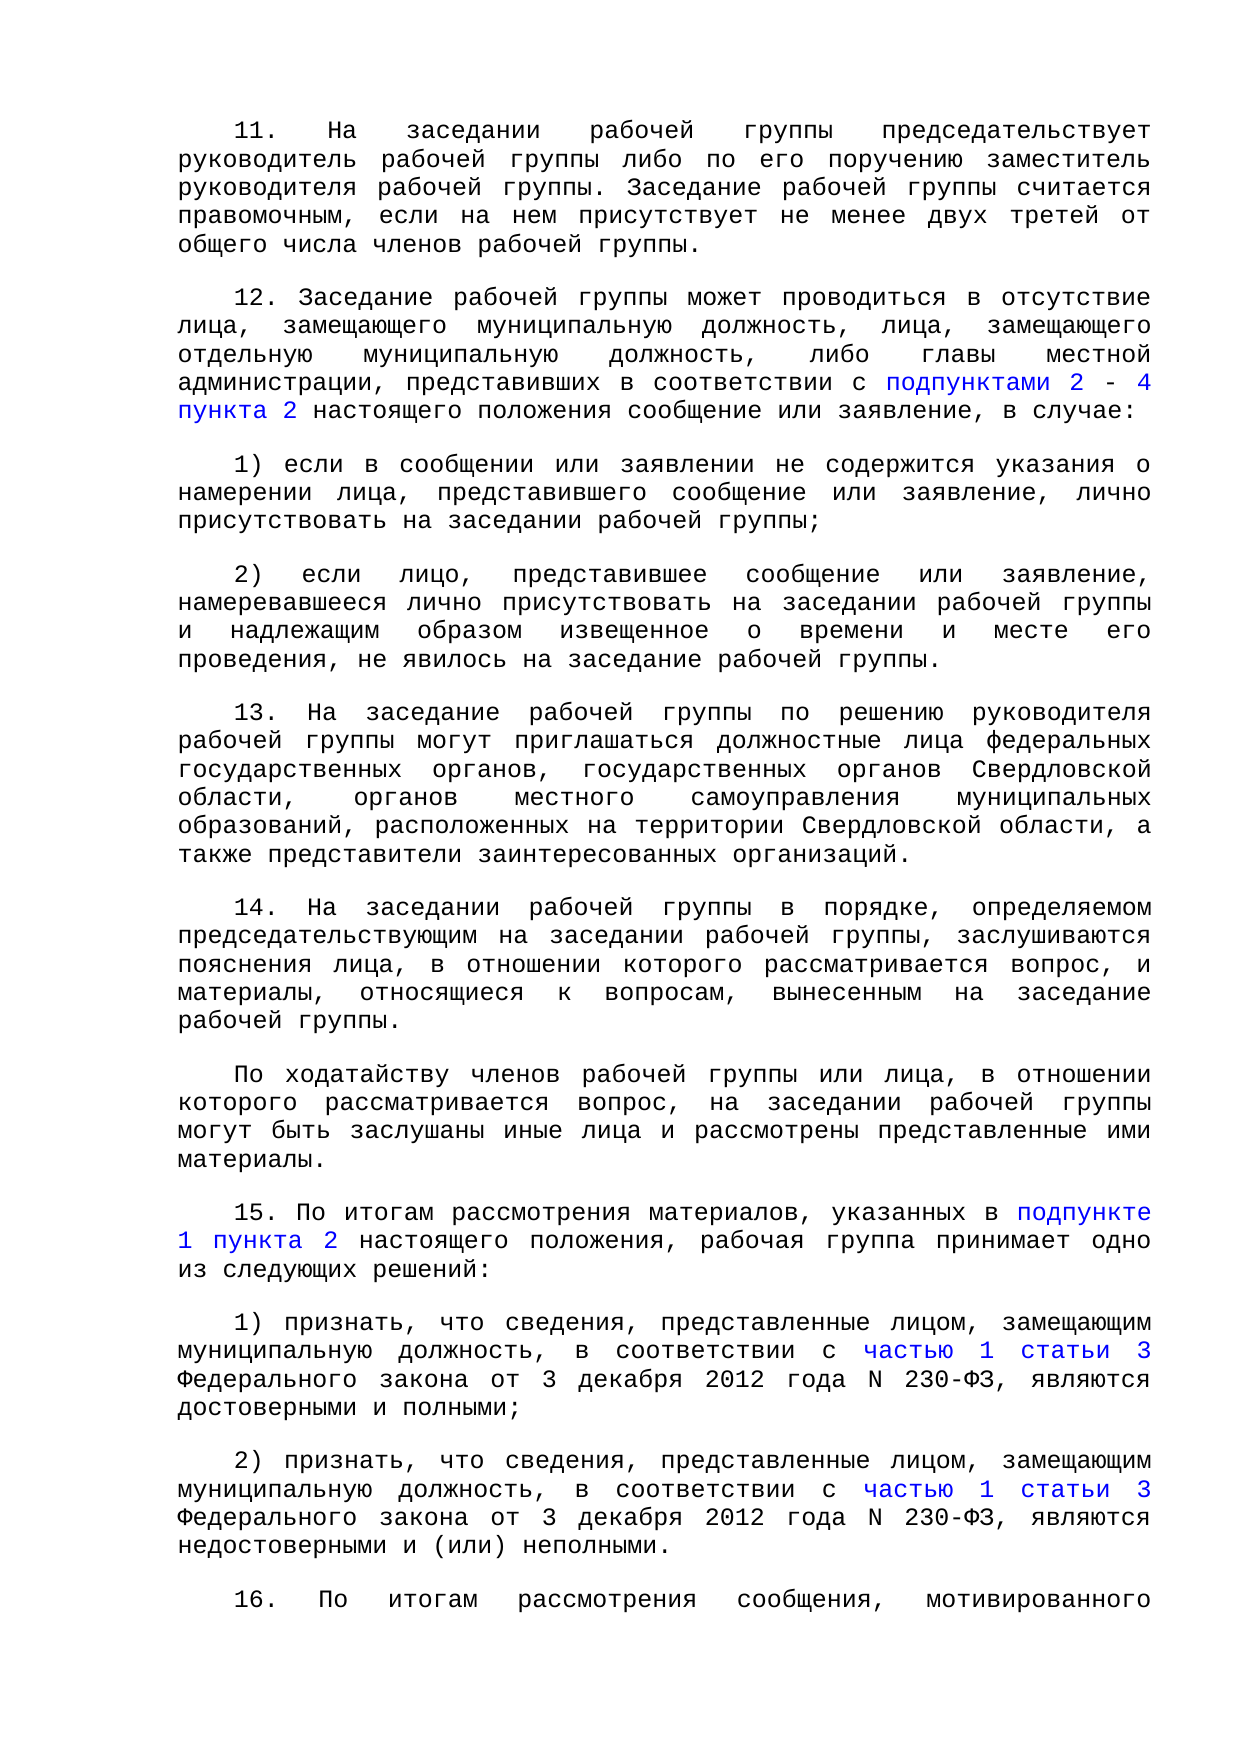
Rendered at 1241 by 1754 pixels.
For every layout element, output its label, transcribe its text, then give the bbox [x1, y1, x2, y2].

text 14. На заседании рабочей группы в порядке, определяемом председательствующим на заседании рабочей группы, заслушиваются пояснения лица, в отношении которого рассматривается вопрос, и материалы, относящиеся к вопросам, вынесенным на заседание рабочей группы. [177, 895, 1152, 1036]
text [177, 1586, 1152, 1615]
text По ходатайству членов рабочей группы или лица, в отношении которого рассматривается вопрос, на заседании рабочей группы могут быть заслушаны иные лица и рассмотрены представленные ими материалы. [177, 1061, 1152, 1175]
text 15. По итогам рассмотрения материалов, указанных в подпункте 1 пункта 2 настоящего положения, рабочая группа принимает одно из следующих решений: [177, 1200, 1152, 1285]
text 1) признать, что сведения, представленные лицом, замещающим муниципальную должность, в соответствии с частью 1 статьи 3 Федерального закона от 3 декабря 2012 года N 230-ФЗ, являются достоверными и полными; [177, 1310, 1152, 1423]
text 2) признать, что сведения, представленные лицом, замещающим муниципальную должность, в соответствии с частью 1 статьи 3 Федерального закона от 3 декабря 2012 года N 230-ФЗ, являются недостоверными и (или) неполными. [177, 1448, 1152, 1561]
text 12. Заседание рабочей группы может проводиться в отсутствие лица, замещающего муниципальную должность, лица, замещающего отдельную муниципальную должность, либо главы местной администрации, представивших в соответствии с подпунктами 2 - 4 пункта 2 настоящего положения сообщение или заявление, в случае: [177, 285, 1152, 426]
text 11. На заседании рабочей группы председательствует руководитель рабочей группы либо по его поручению заместитель руководителя рабочей группы. Заседание рабочей группы считается правомочным, если на нем присутствует не менее двух третей от общего числа членов рабочей группы. [177, 118, 1152, 260]
text 2) если лицо, представившее сообщение или заявление, намеревавшееся лично присутствовать на заседании рабочей группы и надлежащим образом извещенное о времени и месте его проведения, не явилось на заседание рабочей группы. [177, 561, 1152, 675]
text 1) если в сообщении или заявлении не содержится указания о намерении лица, представившего сообщение или заявление, лично присутствовать на заседании рабочей группы; [177, 451, 1152, 536]
text 13. На заседание рабочей группы по решению руководителя рабочей группы могут приглашаться должностные лица федеральных государственных органов, государственных органов Свердловской области, органов местного самоуправления муниципальных образований, расположенных на территории Свердловской области, а также представители заинтересованных организаций. [177, 700, 1152, 870]
